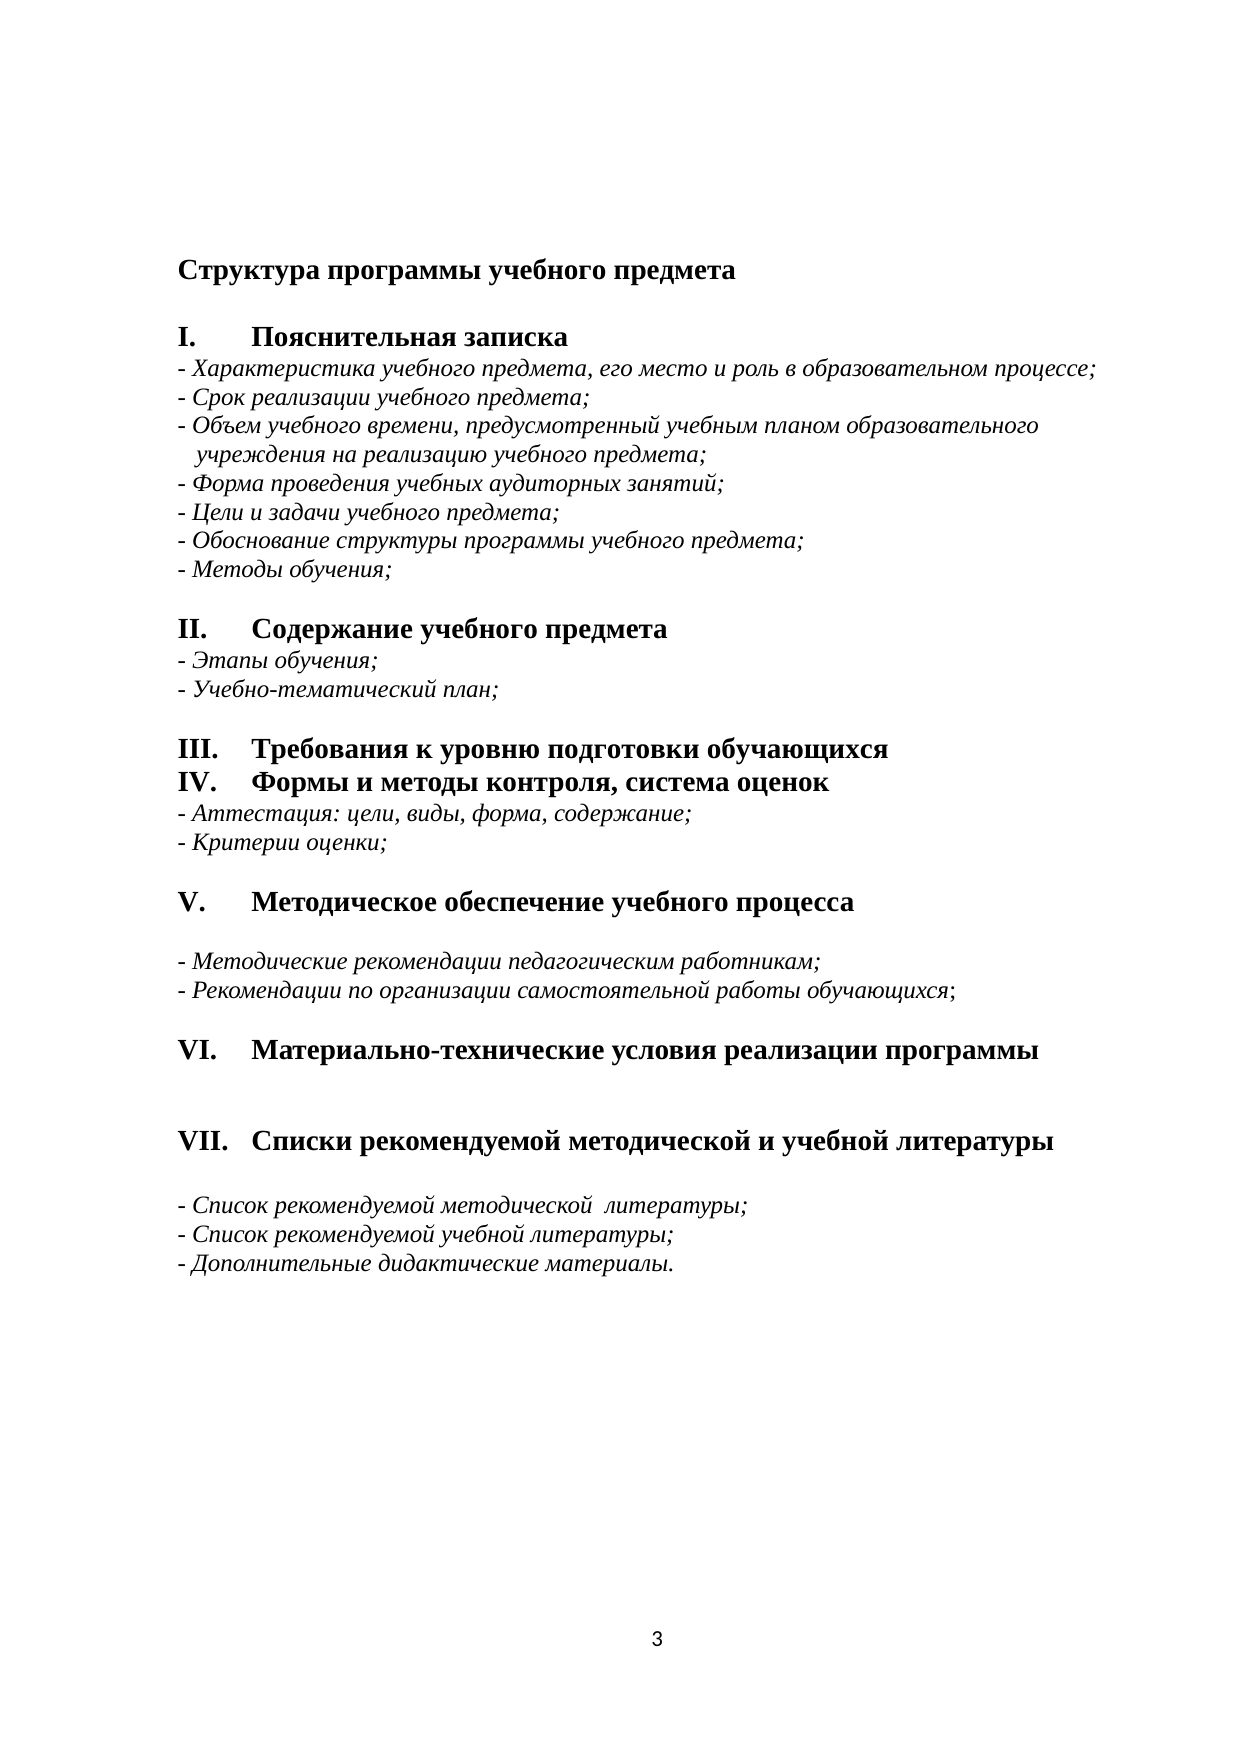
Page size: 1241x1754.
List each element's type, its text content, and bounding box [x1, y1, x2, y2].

text - Объем учебного времени, предусмотренный учебным планом образовательного [177, 410, 1137, 439]
text учреждения на реализацию учебного предмета; [177, 439, 1137, 468]
text IV. Формы и методы контроля, система оценок [177, 764, 1137, 798]
text I. Пояснительная записка [177, 319, 1137, 353]
text - Форма проведения учебных аудиторных занятий; [177, 468, 1137, 497]
text - Этапы обучения; [177, 645, 1137, 674]
text II. Содержание учебного предмета [177, 612, 1137, 645]
text - Методические рекомендации педагогическим работникам; [177, 946, 1137, 975]
text - Обоснование структуры программы учебного предмета; [177, 525, 1137, 554]
text - Методы обучения; [177, 554, 1137, 583]
text - Учебно-тематический план; [177, 674, 1137, 703]
text III. Требования к уровню подготовки обучающихся [177, 731, 1137, 764]
text - Список рекомендуемой учебной литературы; [177, 1219, 1137, 1248]
text - Список рекомендуемой методической литературы; [177, 1190, 1137, 1219]
text VII. Списки рекомендуемой методической и учебной литературы [177, 1123, 1137, 1157]
text - Цели и задачи учебного предмета; [177, 497, 1137, 525]
text - Характеристика учебного предмета, его место и роль в образовательном процессе; [177, 353, 1137, 382]
text - Аттестация: цели, виды, форма, содержание; [177, 798, 1137, 827]
text - Дополнительные дидактические материалы. [177, 1248, 1137, 1277]
text Структура программы учебного предмета [177, 252, 1137, 286]
text VI. Материально-технические условия реализации программы [177, 1032, 1137, 1066]
text V. Методическое обеспечение учебного процесса [177, 884, 1137, 918]
text - Рекомендации по организации самостоятельной работы обучающихся; [177, 975, 1137, 1003]
text - Критерии оценки; [177, 827, 1137, 855]
text - Срок реализации учебного предмета; [177, 382, 1137, 410]
